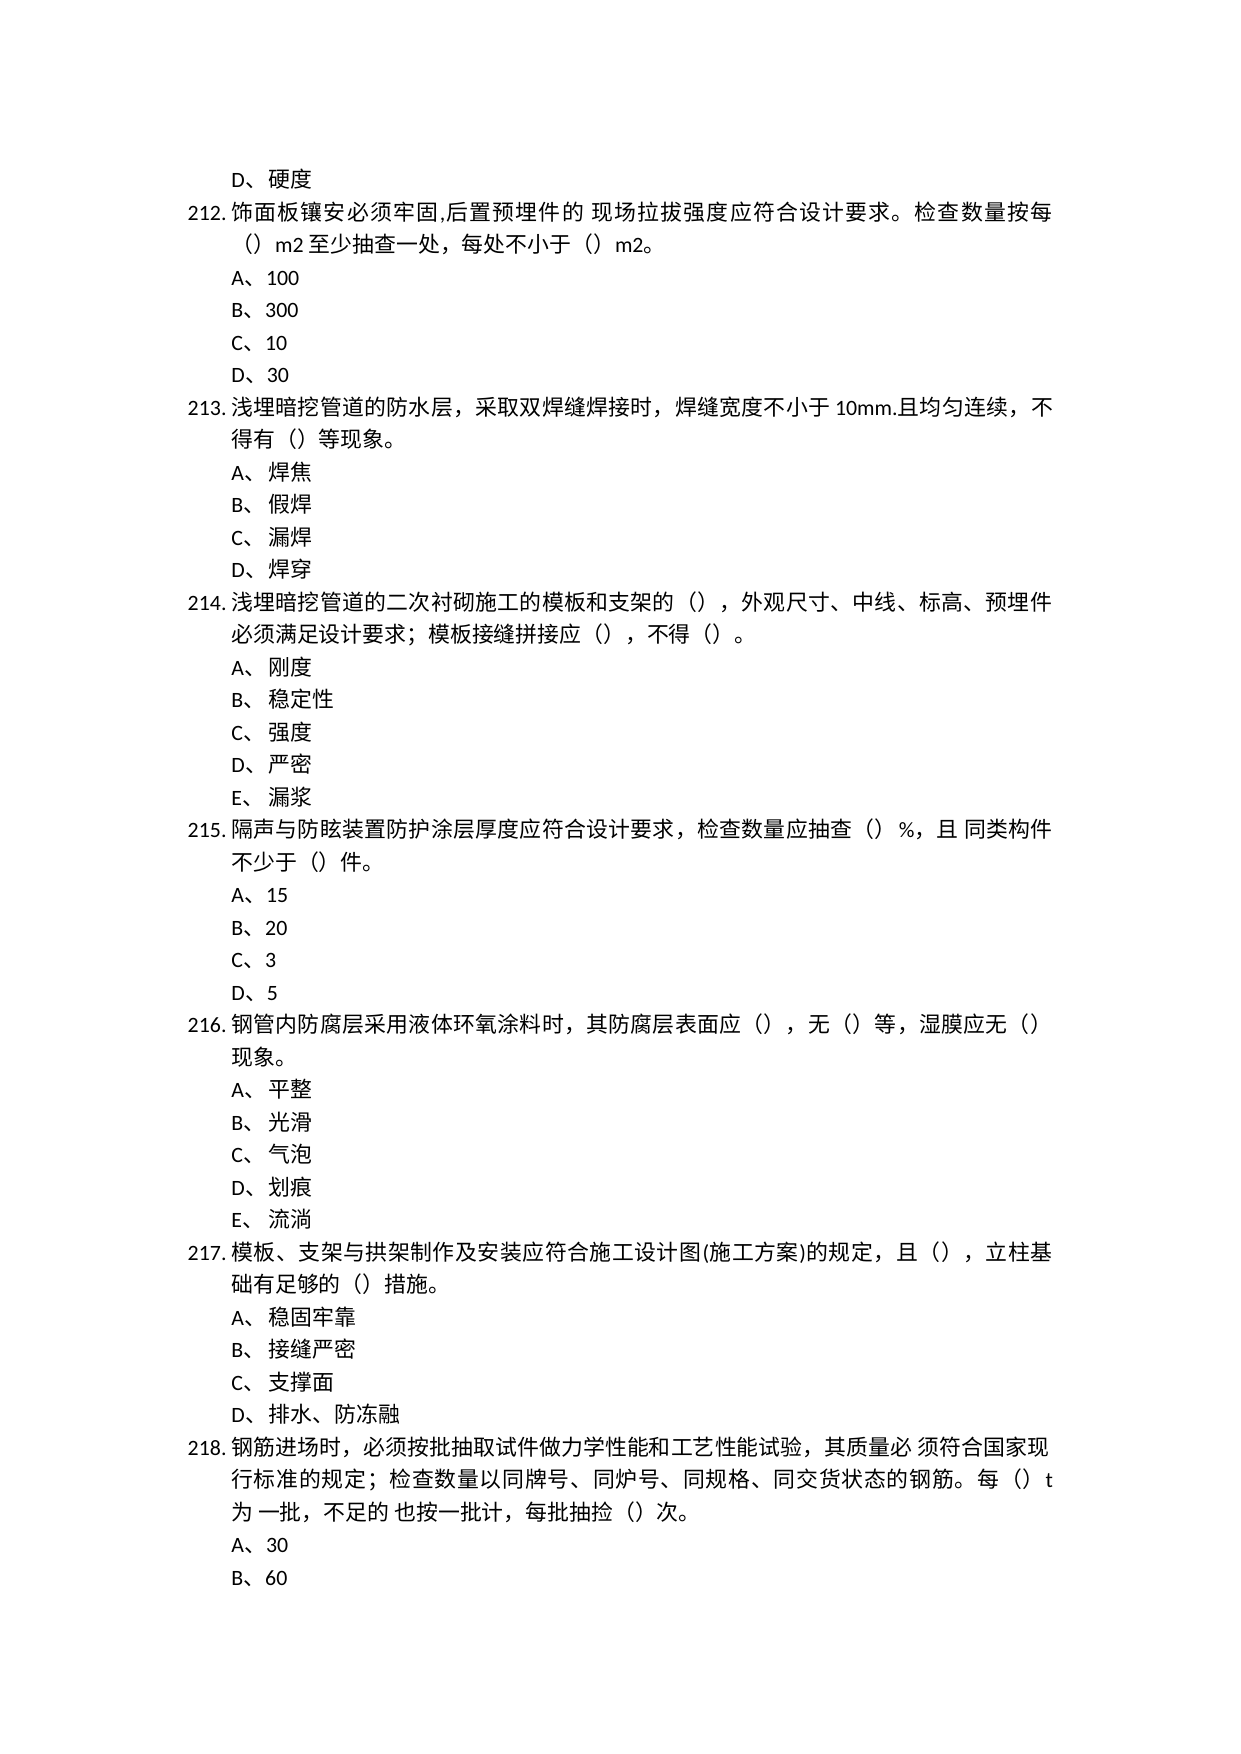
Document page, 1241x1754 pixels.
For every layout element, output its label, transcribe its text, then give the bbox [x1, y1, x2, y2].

list 稳定性 [231, 682, 1053, 714]
list A、15 [231, 877, 1053, 909]
list 排水、防冻融 [231, 1397, 1053, 1429]
list D、5 [231, 974, 1053, 1007]
list 硬度 [231, 162, 1053, 194]
list 严密 [231, 747, 1053, 779]
list C、3 [231, 942, 1053, 974]
list B、20 [231, 909, 1053, 942]
list A、100 [231, 259, 1053, 292]
list 刚度 [231, 649, 1053, 682]
list 焊焦 [231, 454, 1053, 487]
list 浅埋暗挖管道的二次衬砌施工的模板和支架的（），外观尺寸、中线、标高、预埋件必须满足设计要求；模板接缝拼接应（），不得（）。 [187, 584, 1053, 649]
list 接缝严密 [231, 1332, 1053, 1364]
list 流淌 [231, 1202, 1053, 1234]
list 气泡 [231, 1137, 1053, 1169]
list 假焊 [231, 487, 1053, 519]
list 稳固牢靠 [231, 1299, 1053, 1332]
list 漏焊 [231, 519, 1053, 552]
list 强度 [231, 714, 1053, 747]
list 焊穿 [231, 552, 1053, 584]
list C、10 [231, 324, 1053, 357]
list 支撑面 [231, 1364, 1053, 1397]
list 钢管内防腐层采用液体环氧涂料时，其防腐层表面应（），无（）等，湿膜应无（）现象。 [187, 1007, 1053, 1072]
list 隔声与防眩装置防护涂层厚度应符合设计要求，检查数量应抽查（）%，且 同类构件不少于（）件。 [187, 812, 1053, 877]
list 划痕 [231, 1169, 1053, 1202]
list 漏浆 [231, 779, 1053, 812]
list B、300 [231, 292, 1053, 324]
list 钢筋进场时，必须按批抽取试件做力学性能和工艺性能试验，其质量必 须符合国家现行标准的规定；检查数量以同牌号、同炉号、同规格、同交货状态的钢筋。每（）t 为 一批，不足的 也按一批计，每批抽捡（）次。 [187, 1429, 1053, 1527]
list 光滑 [231, 1104, 1053, 1137]
list 饰面板镶安必须牢固,后置预埋件的 现场拉拔强度应符合设计要求。检查数量按每 （）m2 至少抽查一处，每处不小于（）m2。 [187, 194, 1053, 259]
list 浅埋暗挖管道的防水层，采取双焊缝焊接时，焊缝宽度不小于10mm.且均匀连续，不得有（）等现象。 [187, 389, 1053, 454]
list 平整 [231, 1072, 1053, 1104]
list A、30 [231, 1527, 1053, 1559]
list D、30 [231, 357, 1053, 389]
list B、60 [231, 1559, 1053, 1592]
list 模板、支架与拱架制作及安装应符合施工设计图(施工方案)的规定，且（），立柱基础有足够的（）措施。 [187, 1234, 1053, 1299]
